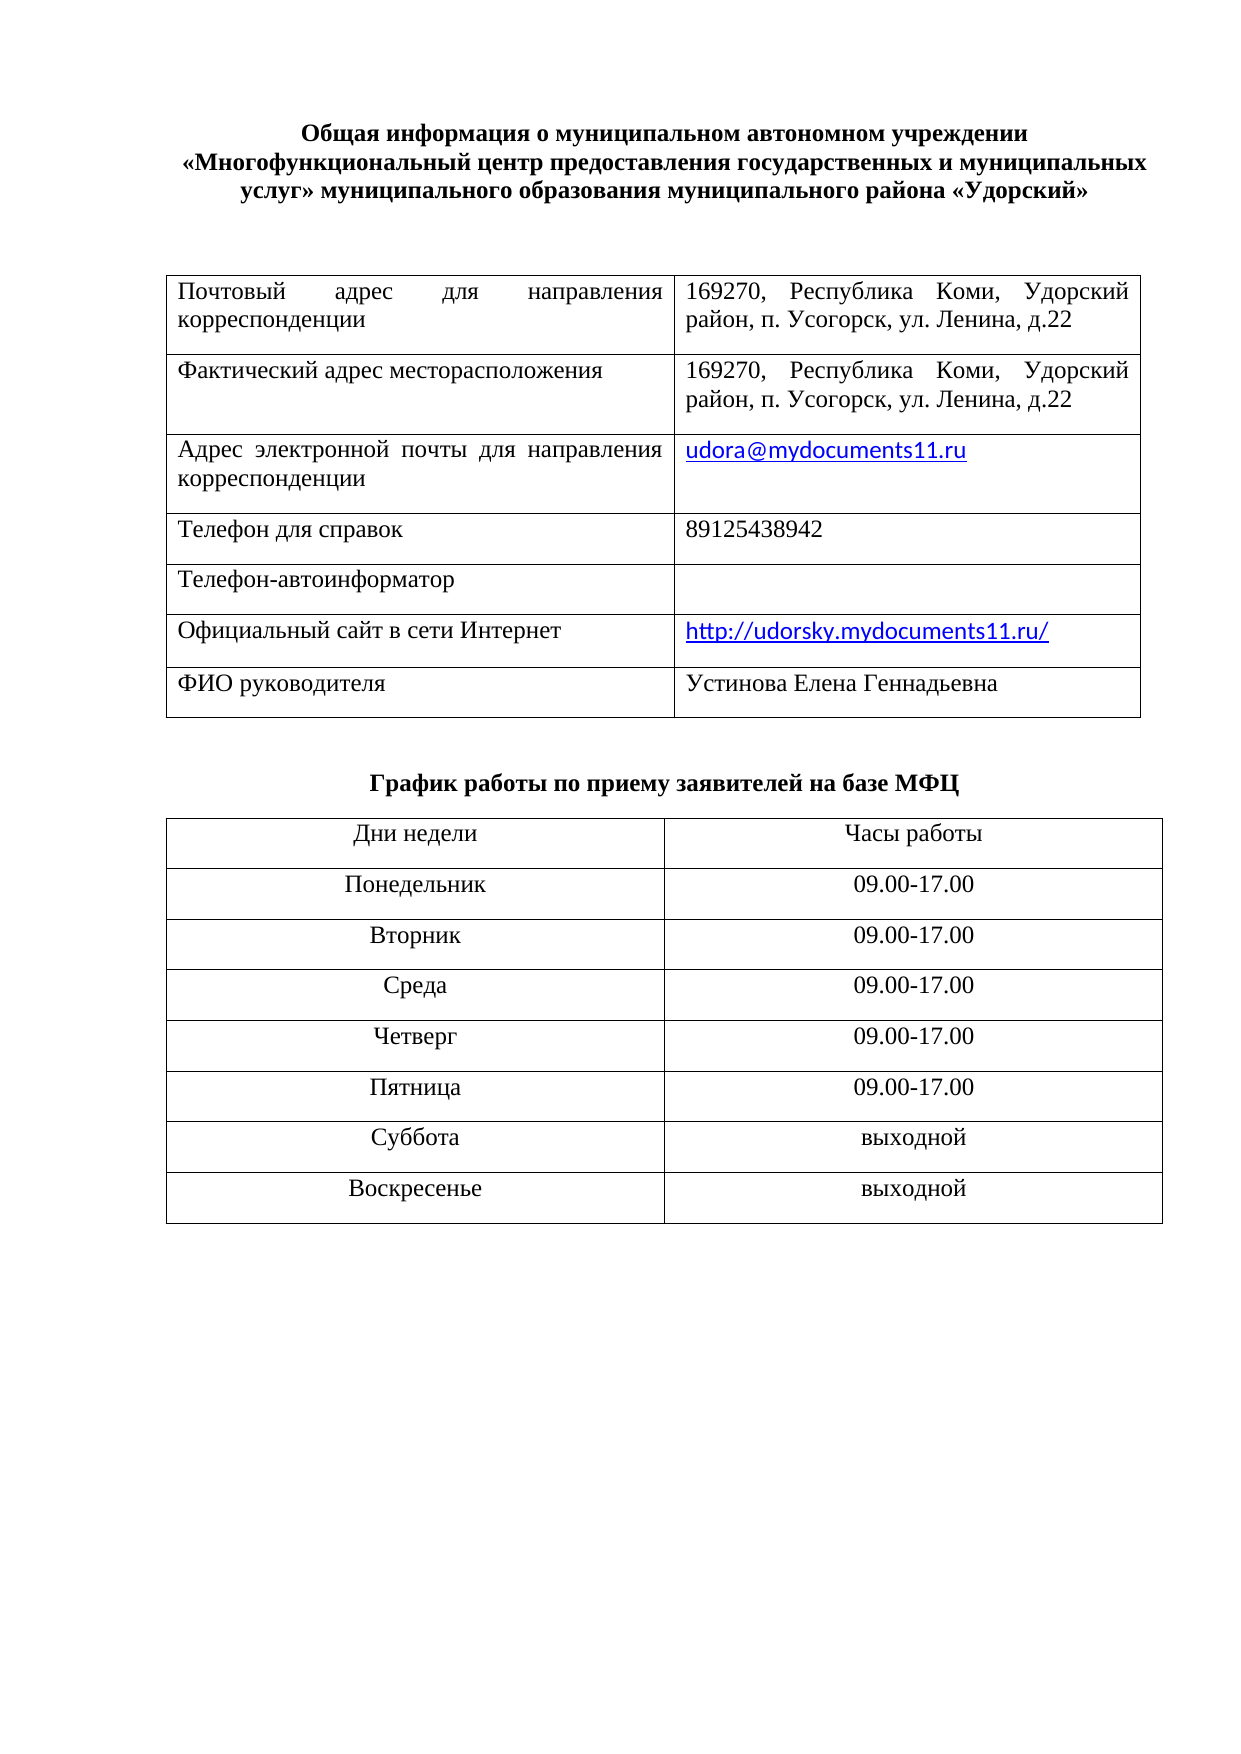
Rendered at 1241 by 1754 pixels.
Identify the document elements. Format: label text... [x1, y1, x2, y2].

table_cell 09.00-17.00 [665, 920, 1162, 969]
table_cell Среда [167, 970, 664, 1020]
table_cell ФИО руководителя [167, 668, 674, 717]
table_cell Устинова Елена Геннадьевна [675, 668, 1140, 717]
table_cell http://udorsky.mydocuments11.ru/ [675, 615, 1140, 667]
text Общая информация о муниципальном автономном учреждении «Многофункциональный центр предоставления государственных и муниципальных услуг» муниципального образования муниципального района «Удорский» [177, 118, 1152, 204]
table_cell 169270, Республика Коми, Удорский район, п. Усогорск, ул. Ленина, д.22 [675, 355, 1140, 433]
table_cell udora@mydocuments11.ru [675, 435, 1140, 513]
table_cell Фактический адрес месторасположения [167, 355, 674, 433]
table_cell выходной [665, 1122, 1162, 1172]
table_cell Суббота [167, 1122, 664, 1172]
table_cell 09.00-17.00 [665, 1021, 1162, 1071]
table_cell Воскресенье [167, 1173, 664, 1222]
table_cell Телефон-автоинформатор [167, 565, 674, 614]
table_cell [675, 565, 1140, 614]
table_header 169270, Республика Коми, Удорский район, п. Усогорск, ул. Ленина, д.22 [675, 276, 1140, 354]
table_header Дни недели [167, 819, 664, 868]
table_cell Четверг [167, 1021, 664, 1071]
table_cell Адрес электронной почты для направления корреспонденции [167, 435, 674, 513]
table_cell выходной [665, 1173, 1162, 1222]
table_cell Пятница [167, 1072, 664, 1121]
table_cell 89125438942 [675, 514, 1140, 563]
table_cell 09.00-17.00 [665, 869, 1162, 919]
table_cell Вторник [167, 920, 664, 969]
table_cell 09.00-17.00 [665, 1072, 1162, 1121]
table_cell 09.00-17.00 [665, 970, 1162, 1020]
table_cell Понедельник [167, 869, 664, 919]
table_header Почтовый адрес для направления корреспонденции [167, 276, 674, 354]
table_cell Официальный сайт в сети Интернет [167, 615, 674, 667]
table_cell Телефон для справок [167, 514, 674, 563]
table_header Часы работы [665, 819, 1162, 868]
text График работы по приему заявителей на базе МФЦ [177, 768, 1152, 797]
